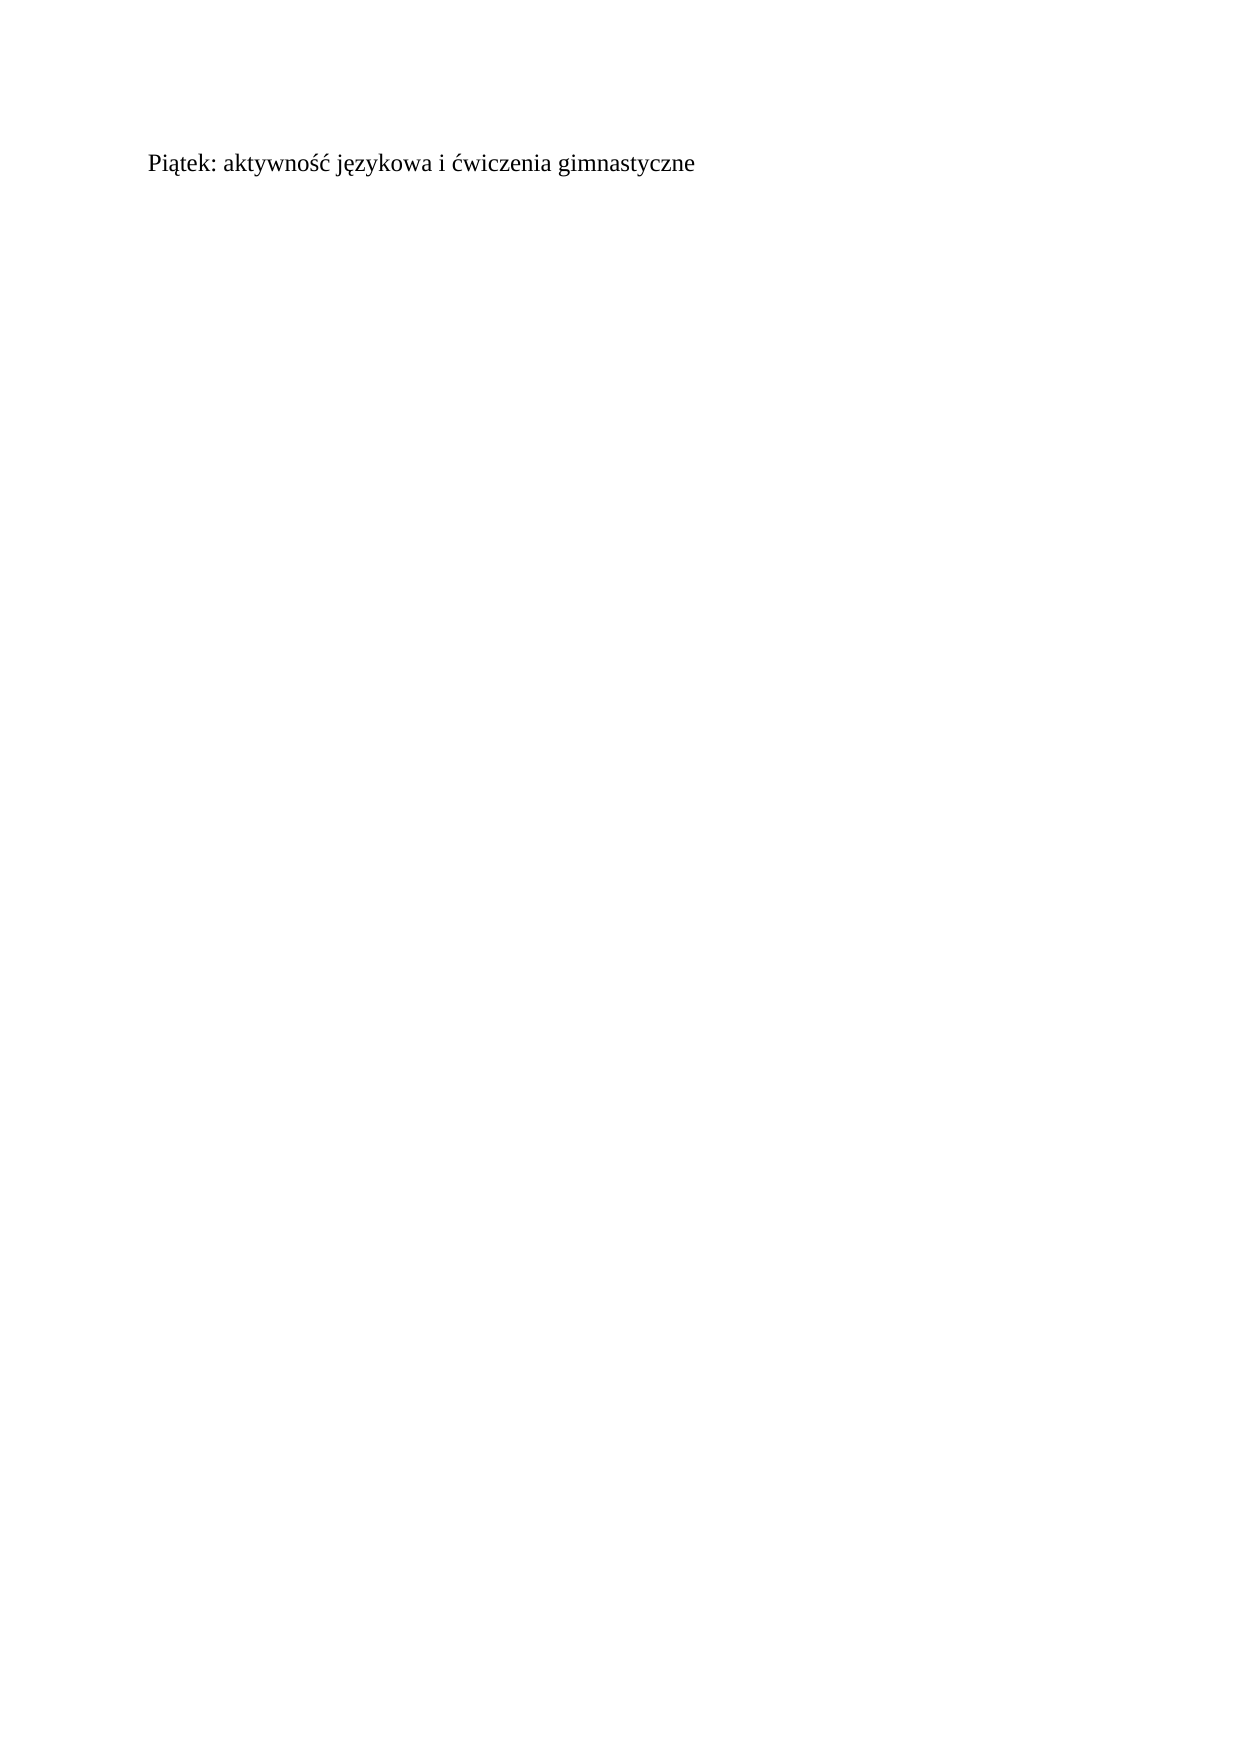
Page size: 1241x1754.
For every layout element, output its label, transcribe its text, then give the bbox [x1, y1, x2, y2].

text Piątek: aktywność językowa i ćwiczenia gimnastyczne [148, 148, 1093, 176]
